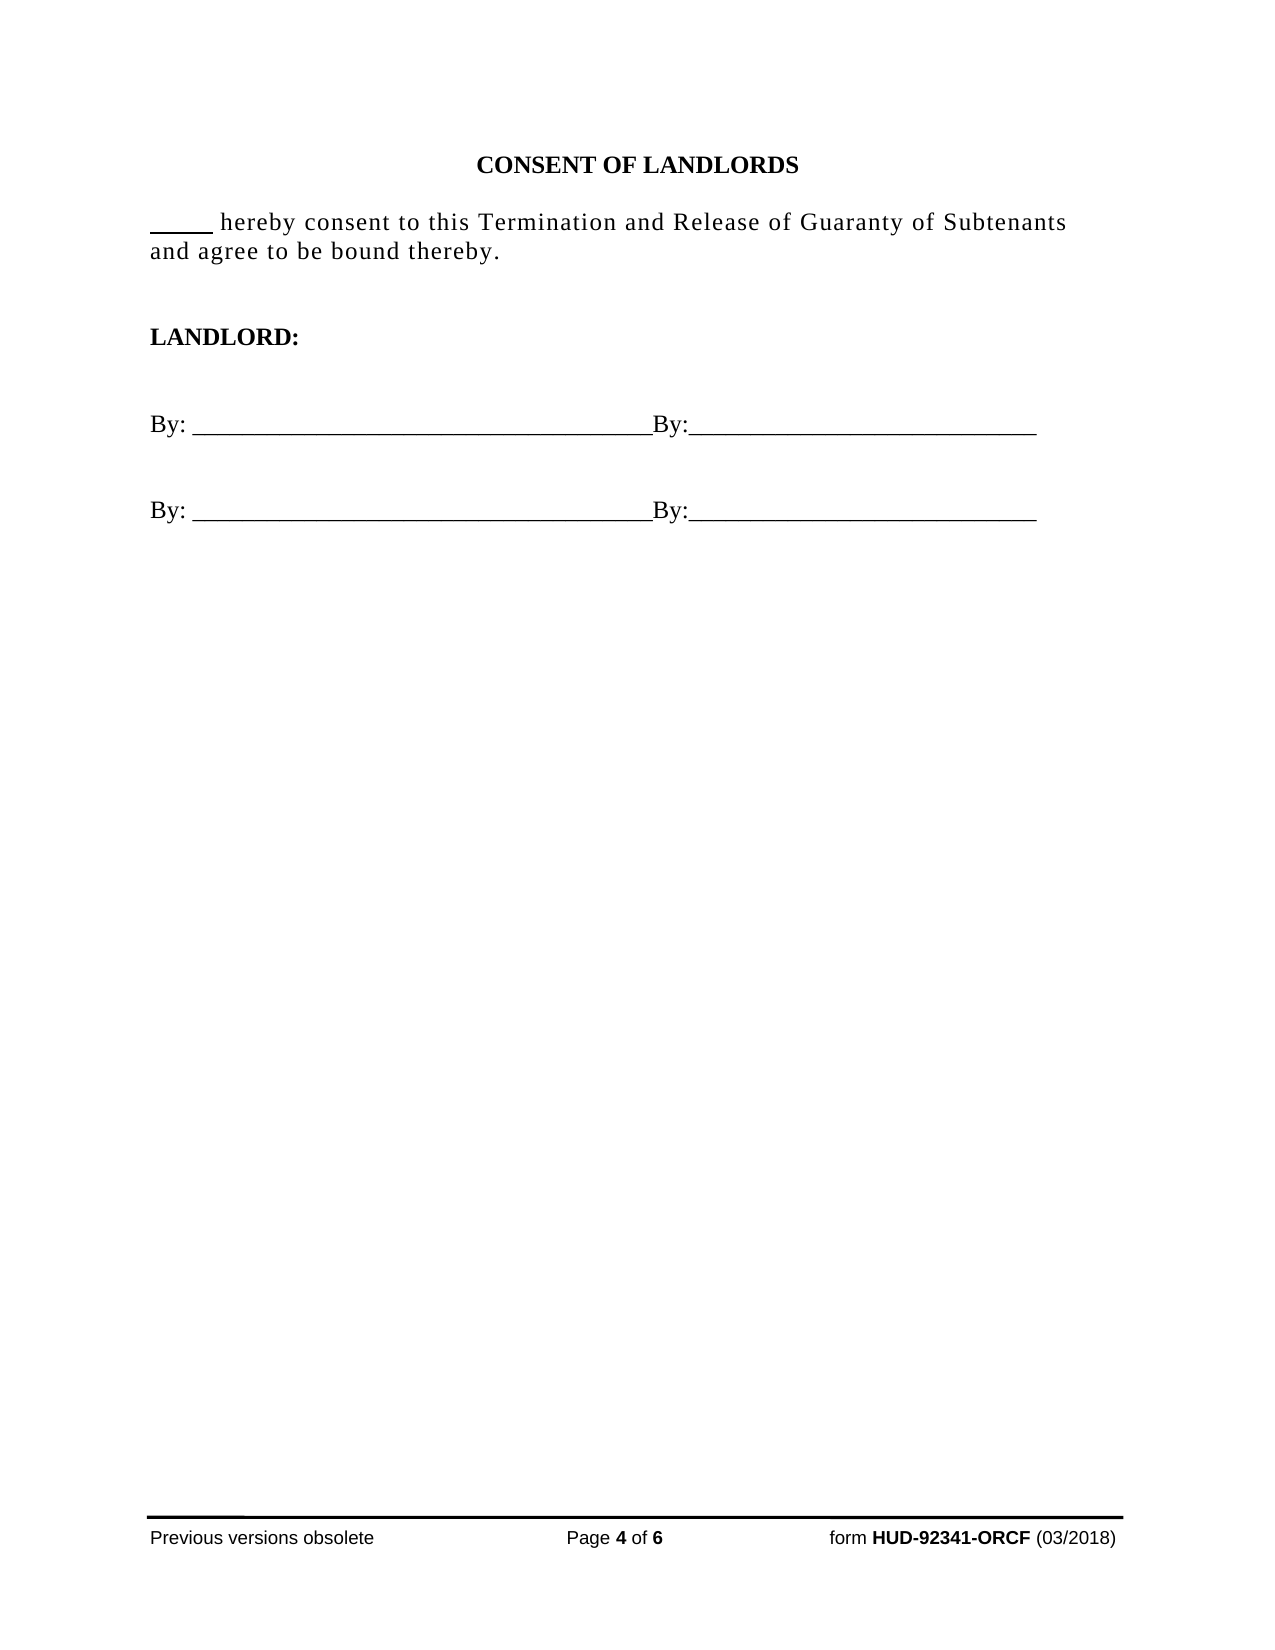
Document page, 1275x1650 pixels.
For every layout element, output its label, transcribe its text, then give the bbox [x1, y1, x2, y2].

text CONSENT OF LANDLORDS [150, 150, 1125, 179]
text By: By: [150, 495, 1125, 524]
text hereby consent to this Termination and Release of Guaranty of Subtenants and agree to be bound thereby. [150, 207, 1110, 265]
text LANDLORD: [150, 322, 1125, 351]
text By: By: [150, 409, 1125, 437]
